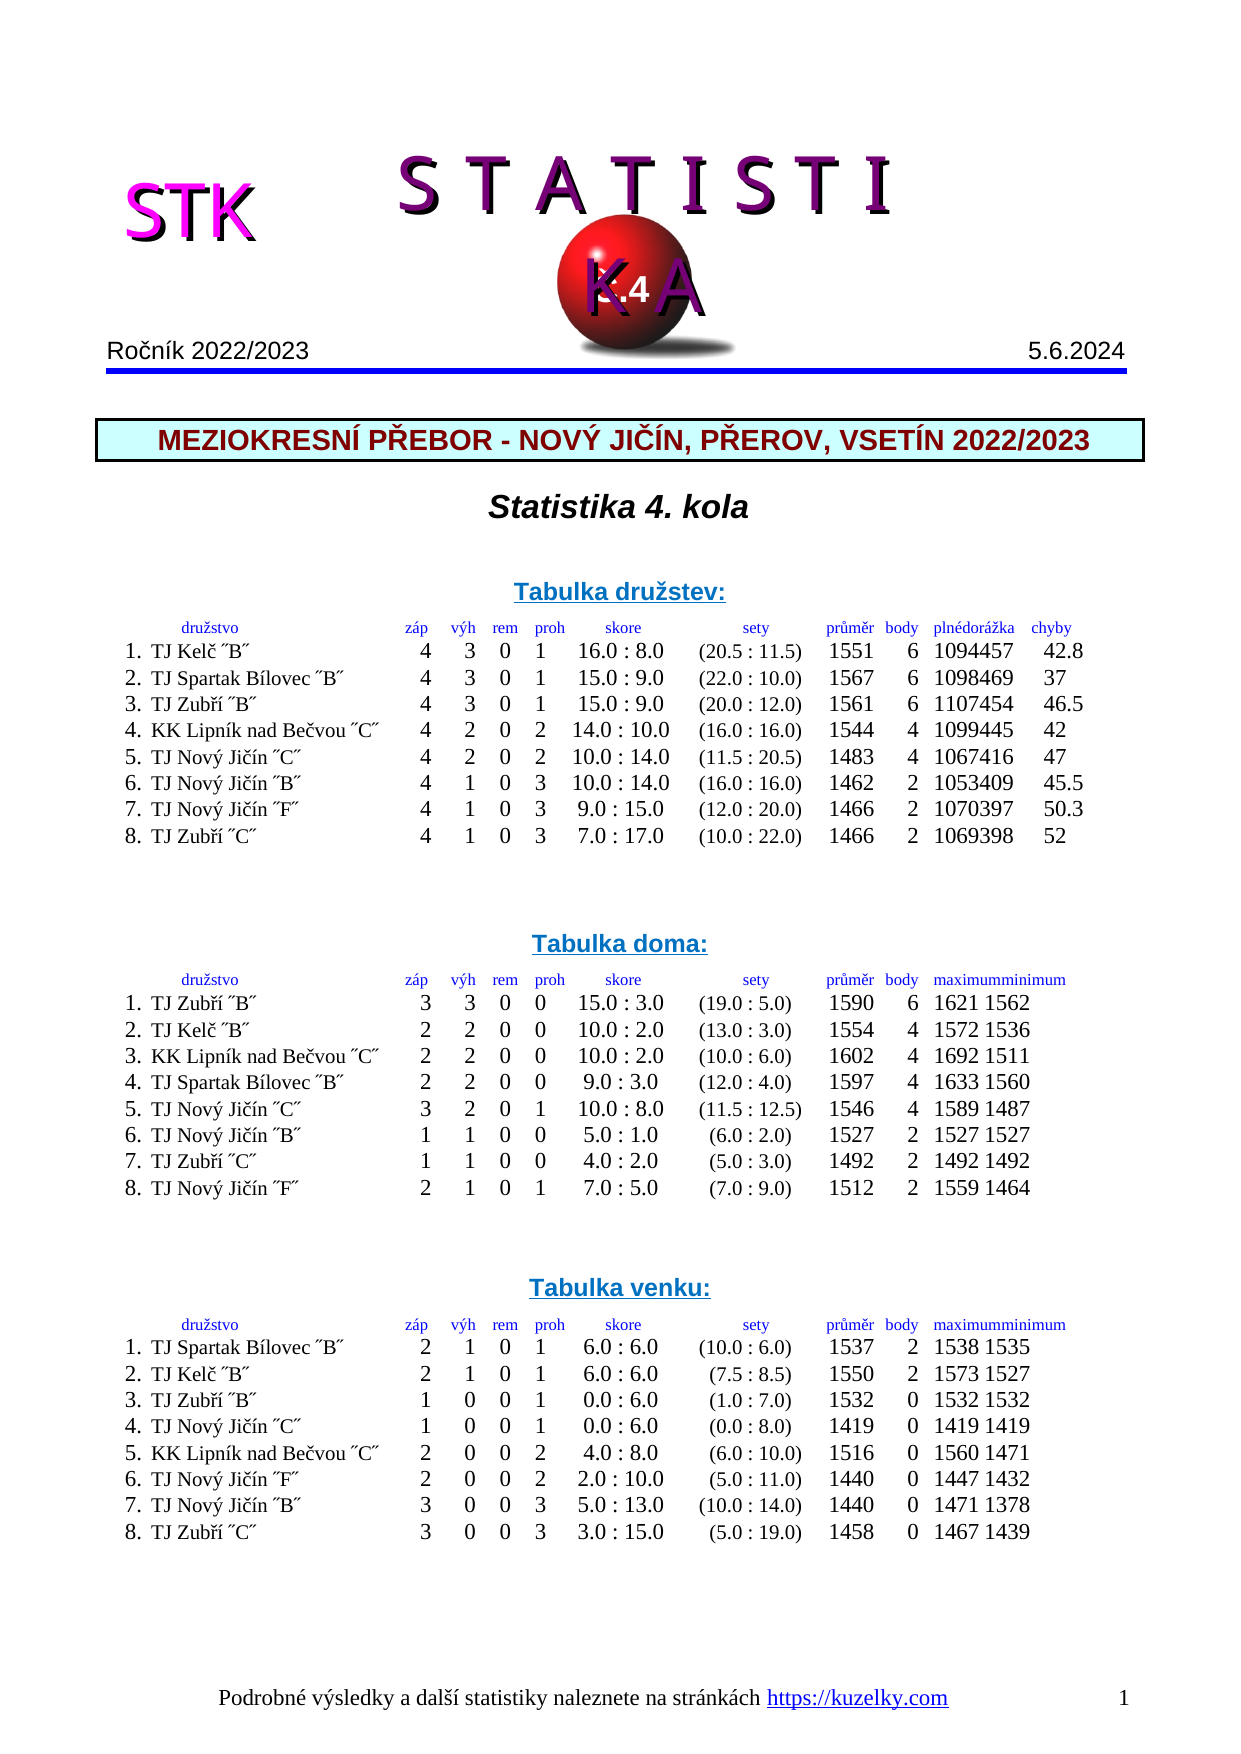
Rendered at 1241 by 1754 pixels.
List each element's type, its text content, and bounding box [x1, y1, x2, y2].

subtitle Meziokresní přebor - Nový Jičín, Přerov, Vsetín 2022/2023 [98, 421, 1142, 459]
text Statistika 4. kola [106, 487, 1134, 526]
text Tabulka družstev: [94, 577, 1145, 606]
text 7. TJ Nový Jičín ˝F˝ 4 1 0 3 9.0 : 15.0 (12.0 : 20.0) 1466 2 1070 397 50.3 [106, 796, 1134, 822]
text 4. TJ Nový Jičín ˝C˝ 1 0 0 1 0.0 : 6.0 (0.0 : 8.0) 1419 0 1419 1419 [106, 1412, 1134, 1439]
text Č.4 [687, 267, 1134, 310]
text 8. TJ Nový Jičín ˝F˝ 2 1 0 1 7.0 : 5.0 (7.0 : 9.0) 1512 2 1559 1464 [106, 1174, 1134, 1200]
text 7. TJ Zubří ˝C˝ 1 1 0 0 4.0 : 2.0 (5.0 : 3.0) 1492 2 1492 1492 [106, 1147, 1134, 1174]
text družstvo záp výh rem proh skore sety průměr body plné dorážka chyby [106, 618, 1134, 637]
text 3. KK Lipník nad Bečvou ˝C˝ 2 2 0 0 10.0 : 2.0 (10.0 : 6.0) 1602 4 1692 1511 [106, 1042, 1134, 1068]
text družstvo záp výh rem proh skore sety průměr body maximum minimum [106, 970, 1134, 989]
text 8. TJ Zubří ˝C˝ 4 1 0 3 7.0 : 17.0 (10.0 : 22.0) 1466 2 1069 398 52 [106, 822, 1134, 848]
text 5. TJ Nový Jičín ˝C˝ 3 2 0 1 10.0 : 8.0 (11.5 : 12.5) 1546 4 1589 1487 [106, 1095, 1134, 1121]
text 2. TJ Kelč ˝B˝ 2 2 0 0 10.0 : 2.0 (13.0 : 3.0) 1554 4 1572 1536 [106, 1016, 1134, 1042]
text 2. TJ Kelč ˝B˝ 2 1 0 1 6.0 : 6.0 (7.5 : 8.5) 1550 2 1573 1527 [106, 1360, 1134, 1386]
text 8. TJ Zubří ˝C˝ 3 0 0 3 3.0 : 15.0 (5.0 : 19.0) 1458 0 1467 1439 [106, 1518, 1134, 1544]
text 1. TJ Spartak Bílovec ˝B˝ 2 1 0 1 6.0 : 6.0 (10.0 : 6.0) 1537 2 1538 1535 [106, 1333, 1134, 1360]
text 1. TJ Zubří ˝B˝ 3 3 0 0 15.0 : 3.0 (19.0 : 5.0) 1590 6 1621 1562 [106, 989, 1134, 1016]
text Tabulka venku: [94, 1273, 1145, 1302]
text 6. TJ Nový Jičín ˝B˝ 4 1 0 3 10.0 : 14.0 (16.0 : 16.0) 1462 2 1053 409 45.5 [106, 769, 1134, 796]
text 3. TJ Zubří ˝B˝ 1 0 0 1 0.0 : 6.0 (1.0 : 7.0) 1532 0 1532 1532 [106, 1386, 1134, 1412]
text 3. TJ Zubří ˝B˝ 4 3 0 1 15.0 : 9.0 (20.0 : 12.0) 1561 6 1107 454 46.5 [106, 690, 1134, 716]
text 2. TJ Spartak Bílovec ˝B˝ 4 3 0 1 15.0 : 9.0 (22.0 : 10.0) 1567 6 1098 469 37 [106, 664, 1134, 690]
text Č.4 [106, 267, 587, 310]
text 7. TJ Nový Jičín ˝B˝ 3 0 0 3 5.0 : 13.0 (10.0 : 14.0) 1440 0 1471 1378 [106, 1492, 1134, 1518]
text Ročník 2022/2023 5.6.2024 [106, 336, 1134, 365]
text 4. TJ Spartak Bílovec ˝B˝ 2 2 0 0 9.0 : 3.0 (12.0 : 4.0) 1597 4 1633 1560 [106, 1068, 1134, 1095]
text Č.4 [609, 267, 671, 310]
text 1. TJ Kelč ˝B˝ 4 3 0 1 16.0 : 8.0 (20.5 : 11.5) 1551 6 1094 457 42.8 [106, 637, 1134, 664]
text družstvo záp výh rem proh skore sety průměr body maximum minimum [106, 1314, 1134, 1333]
text Tabulka doma: [94, 929, 1145, 958]
text 6. TJ Nový Jičín ˝F˝ 2 0 0 2 2.0 : 10.0 (5.0 : 11.0) 1440 0 1447 1432 [106, 1465, 1134, 1492]
text 6. TJ Nový Jičín ˝B˝ 1 1 0 0 5.0 : 1.0 (6.0 : 2.0) 1527 2 1527 1527 [106, 1121, 1134, 1147]
text 5. KK Lipník nad Bečvou ˝C˝ 2 0 0 2 4.0 : 8.0 (6.0 : 10.0) 1516 0 1560 1471 [106, 1439, 1134, 1465]
text 5. TJ Nový Jičín ˝C˝ 4 2 0 2 10.0 : 14.0 (11.5 : 20.5) 1483 4 1067 416 47 [106, 743, 1134, 769]
text 4. KK Lipník nad Bečvou ˝C˝ 4 2 0 2 14.0 : 10.0 (16.0 : 16.0) 1544 4 1099 445 42 [106, 716, 1134, 743]
